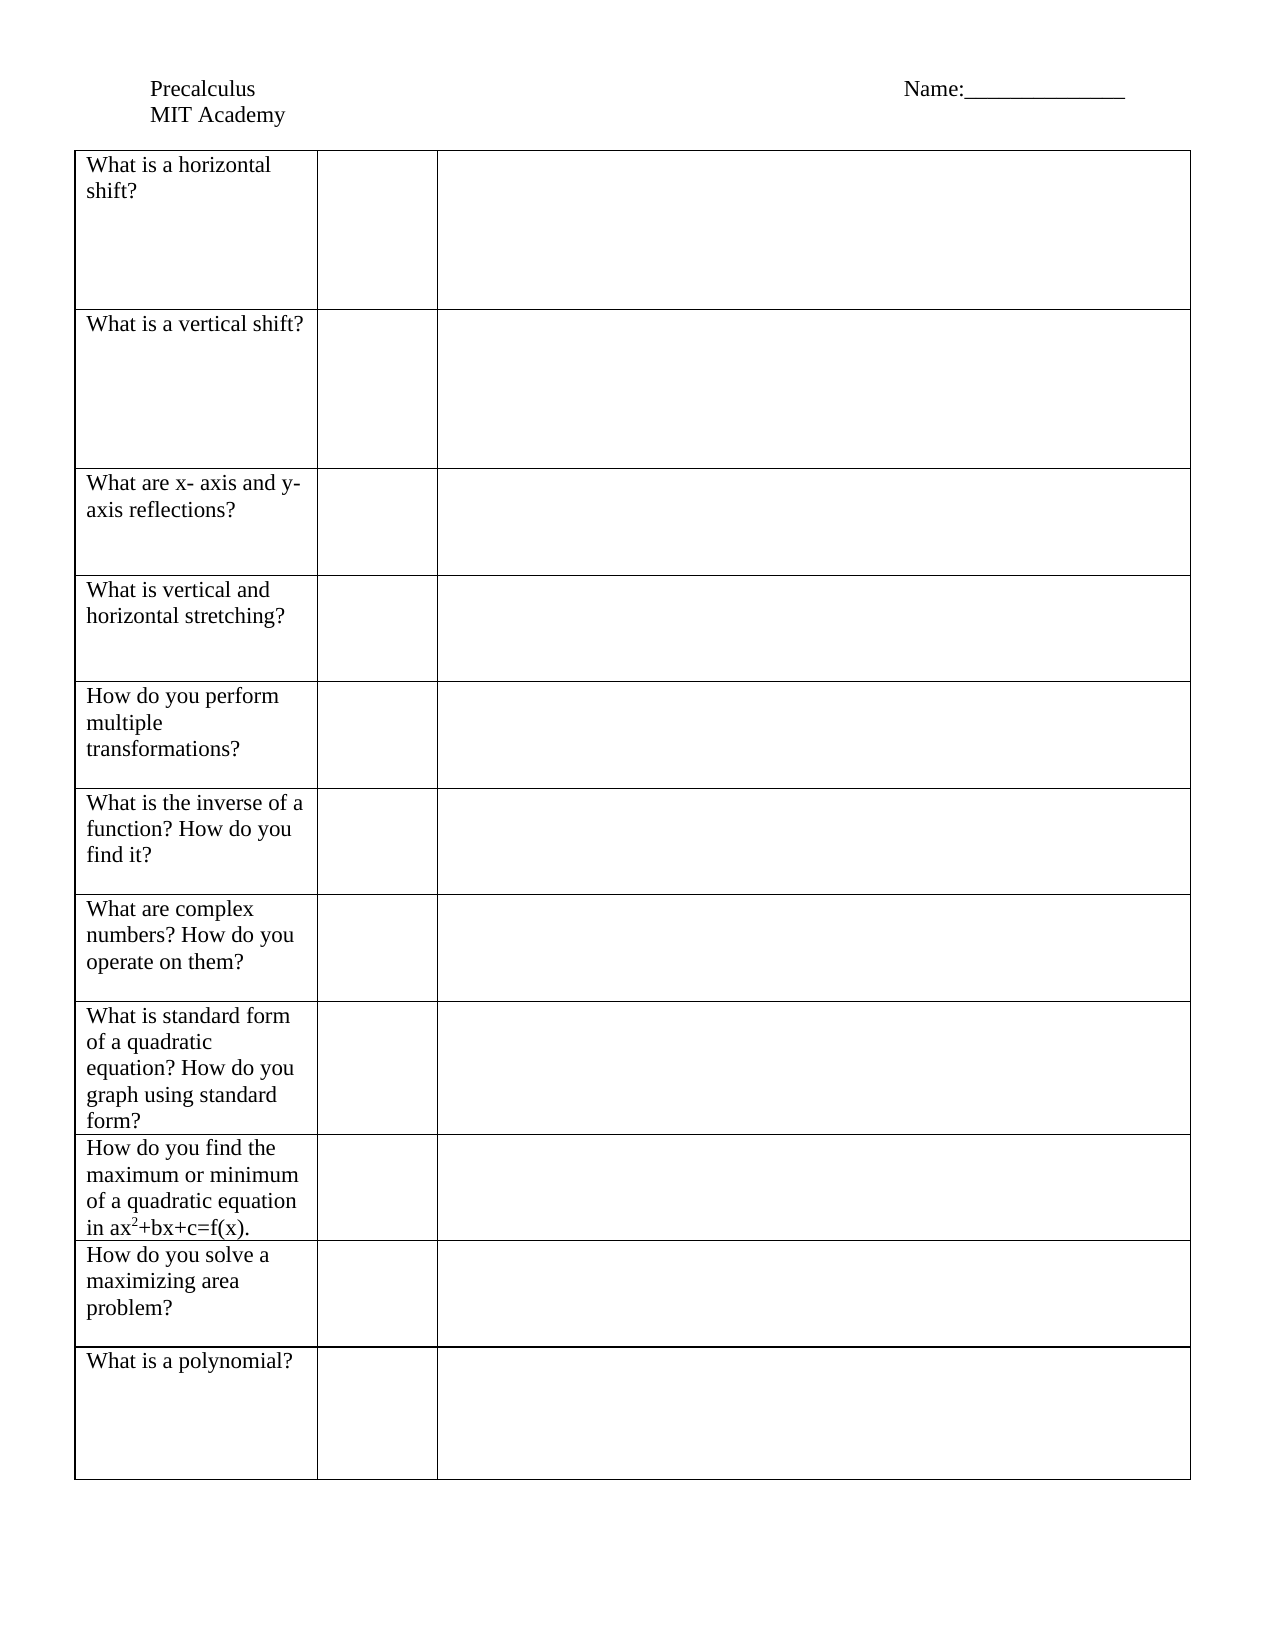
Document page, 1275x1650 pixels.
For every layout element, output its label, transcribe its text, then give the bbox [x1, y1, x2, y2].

table_cell [318, 310, 437, 468]
table_cell How do you find the maximum or minimum of a quadratic equation in ax2+bx+c=f(x). [76, 1135, 317, 1240]
table_cell What are x- axis and y-axis reflections? [76, 469, 317, 575]
table_cell What is vertical and horizontal stretching? [76, 576, 317, 681]
table_cell [318, 576, 437, 681]
table_cell [318, 789, 437, 894]
table_cell What is the inverse of a function? How do you find it? [76, 789, 317, 894]
table_cell [438, 310, 1190, 468]
table_cell [318, 469, 437, 575]
table_cell [438, 1241, 1190, 1346]
table_cell [438, 682, 1190, 788]
table_cell [318, 1348, 437, 1479]
table_cell [438, 1135, 1190, 1240]
table_cell What is a polynomial? [76, 1348, 317, 1479]
table_cell What is a horizontal shift? [76, 151, 317, 309]
table_cell [318, 1241, 437, 1346]
table_cell [438, 789, 1190, 894]
table_cell [438, 1002, 1190, 1133]
table_cell [438, 576, 1190, 681]
table_cell How do you solve a maximizing area problem? [76, 1241, 317, 1346]
table_cell [438, 151, 1190, 309]
table_cell What is standard form of a quadratic equation? How do you graph using standard form? [76, 1002, 317, 1133]
table_cell [318, 151, 437, 309]
table_cell [438, 1348, 1190, 1479]
table_cell [318, 682, 437, 788]
table_cell [438, 895, 1190, 1001]
table_cell How do you perform multiple transformations? [76, 682, 317, 788]
table_cell [438, 469, 1190, 575]
table_cell What are complex numbers? How do you operate on them? [76, 895, 317, 1001]
table_cell What is a vertical shift? [76, 310, 317, 468]
table_cell [318, 895, 437, 1001]
table_cell [318, 1002, 437, 1133]
table_cell [318, 1135, 437, 1240]
